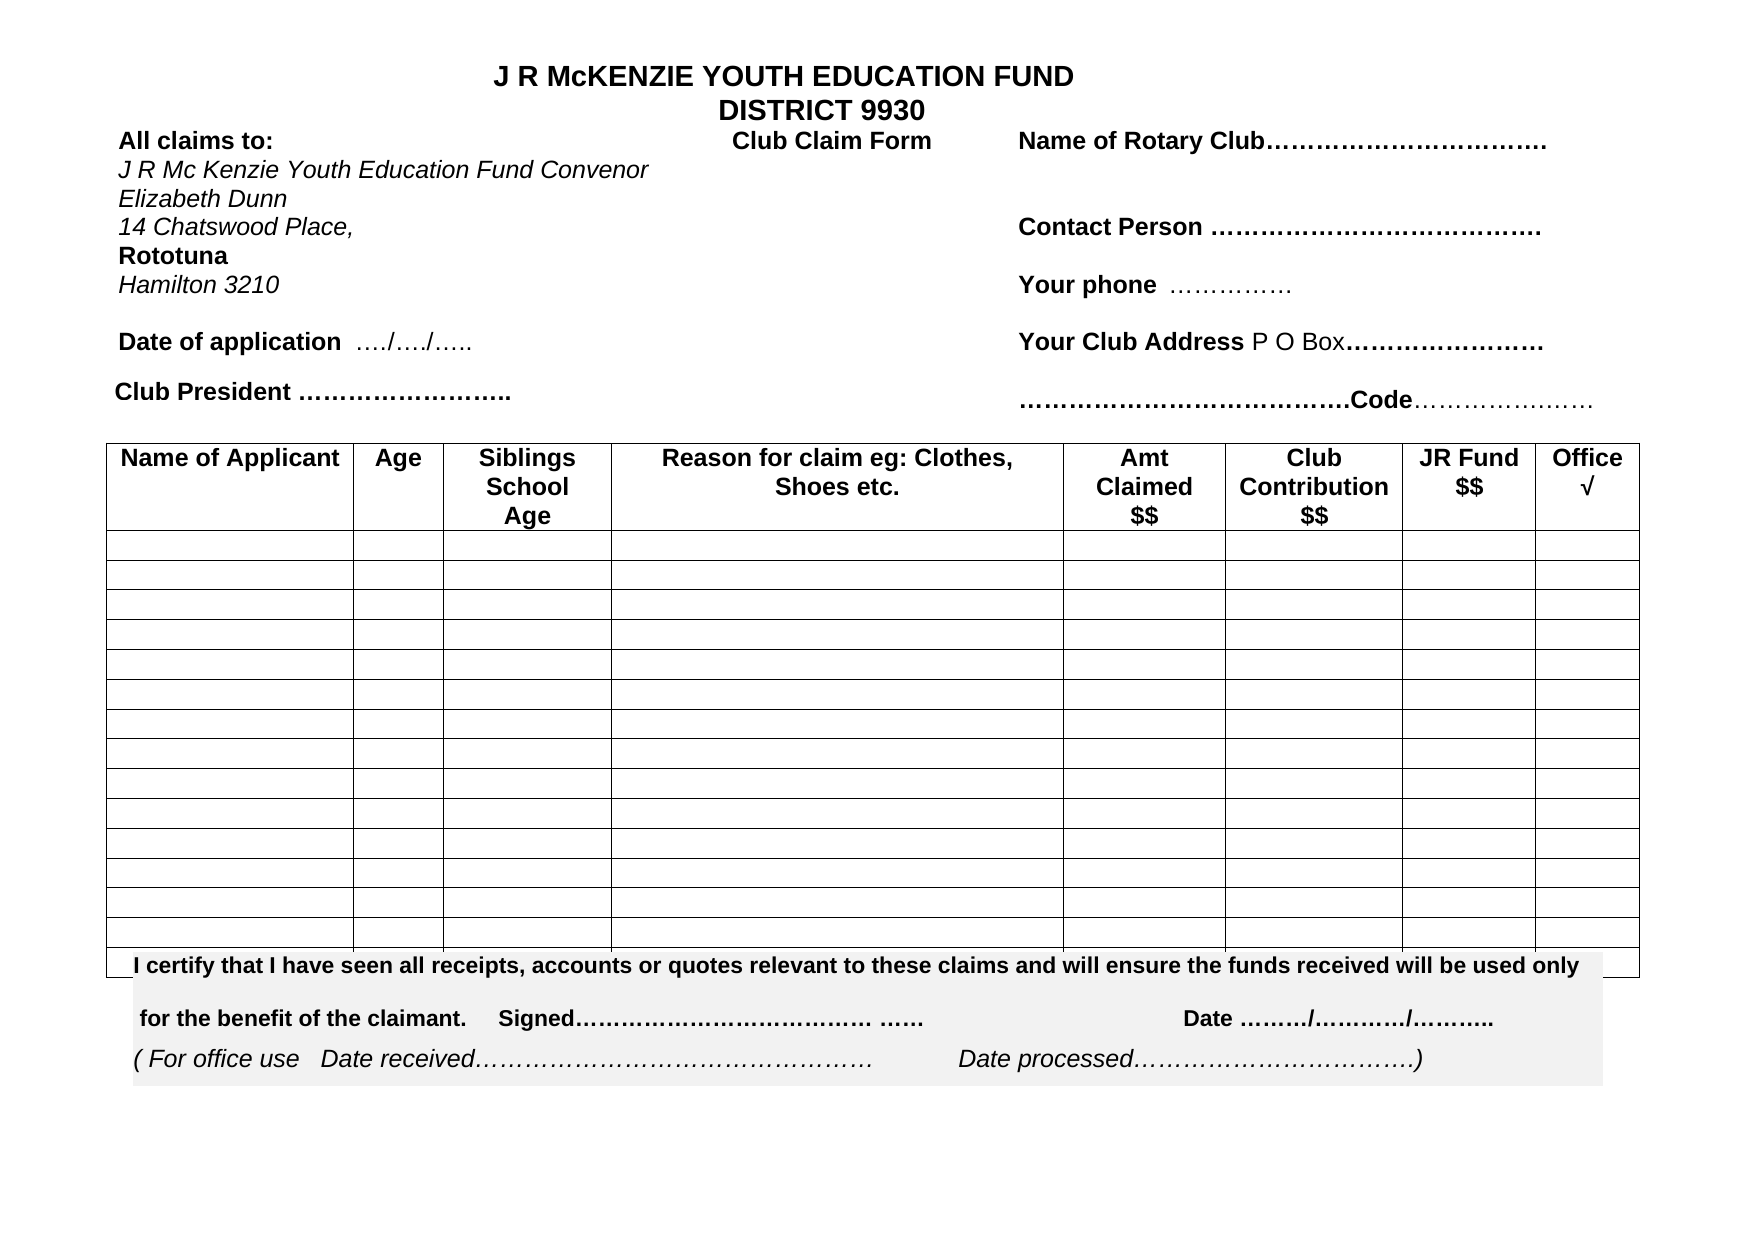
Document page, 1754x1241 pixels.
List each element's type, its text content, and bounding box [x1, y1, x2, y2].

text ………………………………….Code…………….…… [943, 385, 1636, 414]
table_cell [107, 710, 353, 738]
table_cell [1536, 918, 1639, 947]
table_cell [1536, 888, 1639, 917]
table_cell [1226, 859, 1402, 887]
table_cell [1536, 680, 1639, 708]
table_cell [612, 948, 1063, 952]
table_cell [1536, 710, 1639, 738]
table_cell [612, 859, 1063, 887]
table_header Name of Applicant [107, 444, 353, 530]
text 14 Chatswood Place, Contact Person …………………………………. [118, 212, 1636, 241]
table_cell [354, 948, 443, 952]
table_cell [1064, 561, 1225, 589]
text Rototuna [118, 241, 1636, 270]
table_cell [1064, 918, 1225, 947]
table_cell [444, 620, 611, 649]
table_header Office √ [1536, 444, 1639, 530]
table_cell [444, 859, 611, 887]
table_cell [612, 561, 1063, 589]
table_cell [107, 859, 353, 887]
text DISTRICT 9930 [643, 93, 1636, 126]
table_cell [1536, 859, 1639, 887]
table_cell [1403, 561, 1535, 589]
table_cell [1064, 680, 1225, 708]
table_cell [444, 888, 611, 917]
table_cell [1403, 859, 1535, 887]
table_cell [1226, 948, 1402, 952]
table_cell [1403, 918, 1535, 947]
table_cell [612, 710, 1063, 738]
table_cell [1536, 650, 1639, 679]
table_cell [1226, 888, 1402, 917]
table_cell [1064, 769, 1225, 798]
table_cell [107, 769, 353, 798]
table_cell [1064, 739, 1225, 768]
table_header Club Contribution $$ [1226, 444, 1402, 530]
table_cell [1403, 829, 1535, 857]
table_cell [1403, 650, 1535, 679]
table_cell [107, 829, 353, 857]
table_cell [1403, 769, 1535, 798]
table_cell [1226, 680, 1402, 708]
table_cell [1064, 620, 1225, 649]
table_cell [1226, 918, 1402, 947]
table_cell [1064, 531, 1225, 559]
table_cell [1403, 680, 1535, 708]
table_cell [444, 531, 611, 559]
table_header Age [354, 444, 443, 530]
table_cell [1064, 948, 1225, 952]
table_cell [1226, 769, 1402, 798]
table_header JR Fund $$ [1403, 444, 1535, 530]
table_cell [107, 590, 353, 619]
table_cell [1536, 799, 1639, 828]
table_cell [1226, 561, 1402, 589]
table_cell [1536, 531, 1639, 559]
table_cell [354, 769, 443, 798]
table_cell [354, 918, 443, 947]
table_cell [1064, 799, 1225, 828]
table_cell [444, 590, 611, 619]
table_cell [1064, 650, 1225, 679]
text J R Mc Kenzie Youth Education Fund Convenor [118, 155, 1636, 184]
table_cell [612, 769, 1063, 798]
table_cell [107, 918, 353, 947]
table_cell [1064, 888, 1225, 917]
table_cell [107, 799, 353, 828]
table_cell [612, 620, 1063, 649]
table_cell [1064, 859, 1225, 887]
table_cell [1226, 650, 1402, 679]
table_cell [1403, 799, 1535, 828]
text Hamilton 3210 Your phone …………… [118, 270, 1636, 299]
table_cell [1403, 888, 1535, 917]
table_cell [444, 799, 611, 828]
table_cell [612, 680, 1063, 708]
table_cell [1226, 739, 1402, 768]
text Date of application .…/…./….. Your Club Address P O Box…………………… [118, 327, 1636, 356]
table_cell [1226, 799, 1402, 828]
table_cell [444, 829, 611, 857]
table_cell [1226, 620, 1402, 649]
table_cell [354, 799, 443, 828]
table_cell [354, 829, 443, 857]
table_cell [354, 710, 443, 738]
table_cell [444, 710, 611, 738]
table_cell [1536, 561, 1639, 589]
table_cell [1226, 829, 1402, 857]
table_cell [107, 561, 353, 589]
table_cell [107, 888, 353, 917]
table_cell [354, 531, 443, 559]
table_cell [444, 561, 611, 589]
table_cell [354, 859, 443, 887]
table_cell [107, 620, 353, 649]
table_cell [1403, 620, 1535, 649]
table_cell [612, 918, 1063, 947]
table_cell [354, 590, 443, 619]
table_cell [1064, 590, 1225, 619]
table_cell [612, 799, 1063, 828]
table_cell [354, 739, 443, 768]
table_cell [1403, 531, 1535, 559]
table_header Amt Claimed $$ [1064, 444, 1225, 530]
table_cell [612, 888, 1063, 917]
table_cell [1536, 739, 1639, 768]
table_cell [107, 680, 353, 708]
table_cell [1536, 769, 1639, 798]
table_cell [444, 948, 611, 952]
table_header Reason for claim eg: Clothes, Shoes etc. [612, 444, 1063, 530]
table_cell [1064, 829, 1225, 857]
table_cell [1536, 829, 1639, 857]
table_cell [1403, 948, 1535, 952]
table_cell [1064, 710, 1225, 738]
table_cell [354, 561, 443, 589]
table_cell [107, 739, 353, 768]
table_cell [612, 531, 1063, 559]
table_cell [354, 650, 443, 679]
table_cell [107, 531, 353, 559]
table_cell [444, 650, 611, 679]
table_cell [354, 888, 443, 917]
text J R McKENZIE YOUTH EDUCATION FUND [493, 59, 1636, 93]
table_cell [612, 739, 1063, 768]
table_cell [1226, 710, 1402, 738]
table_cell [444, 680, 611, 708]
table_cell [444, 769, 611, 798]
table_cell [354, 620, 443, 649]
table_cell [1403, 710, 1535, 738]
table_cell [612, 590, 1063, 619]
table_cell [1226, 590, 1402, 619]
table_cell [1226, 531, 1402, 559]
table_cell [354, 680, 443, 708]
table_cell [612, 650, 1063, 679]
table_cell [1403, 739, 1535, 768]
table_cell [1403, 590, 1535, 619]
table_cell [1536, 948, 1639, 977]
table_cell [444, 739, 611, 768]
table_cell [612, 829, 1063, 857]
text All claims to: Club Claim Form Name of Rotary Club……………………………. [118, 126, 1636, 155]
text Elizabeth Dunn [118, 184, 1636, 212]
table_cell [444, 918, 611, 947]
table_cell [1536, 620, 1639, 649]
table_cell [107, 948, 353, 977]
table_cell [1536, 590, 1639, 619]
table_cell [107, 650, 353, 679]
table_header Siblings School Age [444, 444, 611, 530]
